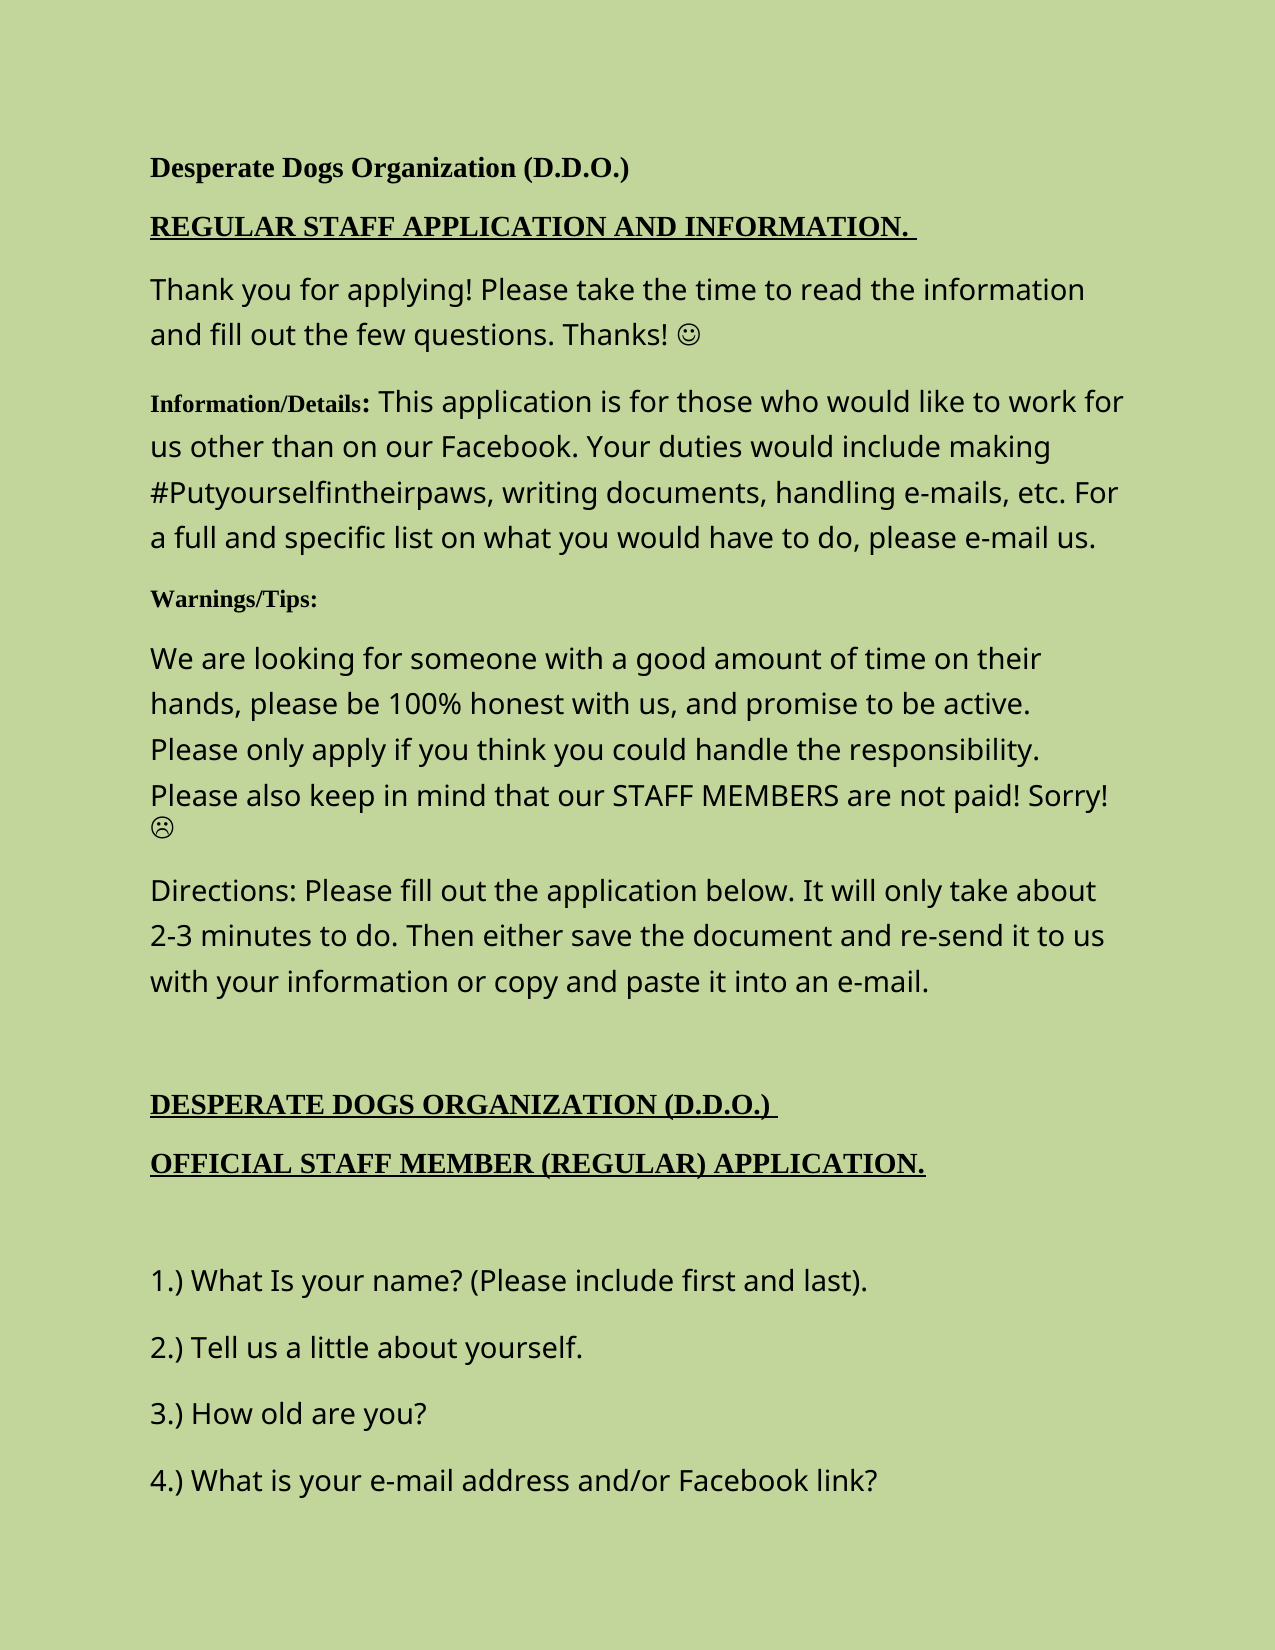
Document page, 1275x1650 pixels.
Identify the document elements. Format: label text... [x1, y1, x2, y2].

text DESPERATE DOGS ORGANIZATION (D.D.O.) [150, 1087, 1125, 1121]
text Information/Details: This application is for those who would like to work for us other than on our Facebook. Your duties would include making #Putyourselfintheirpaws, writing documents, handling e-mails, etc. For a full and specific list on what you would have to do, please e-mail us. [150, 381, 1125, 557]
text Desperate Dogs Organization (D.D.O.) [150, 150, 1125, 183]
text Warnings/Tips: [150, 584, 1125, 613]
text 3.) How old are you? [150, 1393, 1125, 1433]
text 1.) What Is your name? (Please include first and last). [150, 1261, 1125, 1300]
text Thank you for applying! Please take the time to read the information and fill out the few questions. Thanks! [150, 269, 1125, 354]
text OFFICIAL STAFF MEMBER (REGULAR) APPLICATION. [150, 1146, 1125, 1180]
text 4.) What is your e-mail address and/or Facebook link? [150, 1460, 1125, 1499]
text REGULAR STAFF APPLICATION AND INFORMATION. [150, 209, 1125, 243]
text Directions: Please fill out the application below. It will only take about 2-3 minutes to do. Then either save the document and re-send it to us with your information or copy and paste it into an e-mail. [150, 870, 1125, 1001]
text 2.) Tell us a little about yourself. [150, 1327, 1125, 1367]
text We are looking for someone with a good amount of time on their hands, please be 100% honest with us, and promise to be active. Please only apply if you think you could handle the responsibility. Please also keep in mind that our STAFF MEMBERS are not paid! Sorry! [150, 638, 1125, 845]
